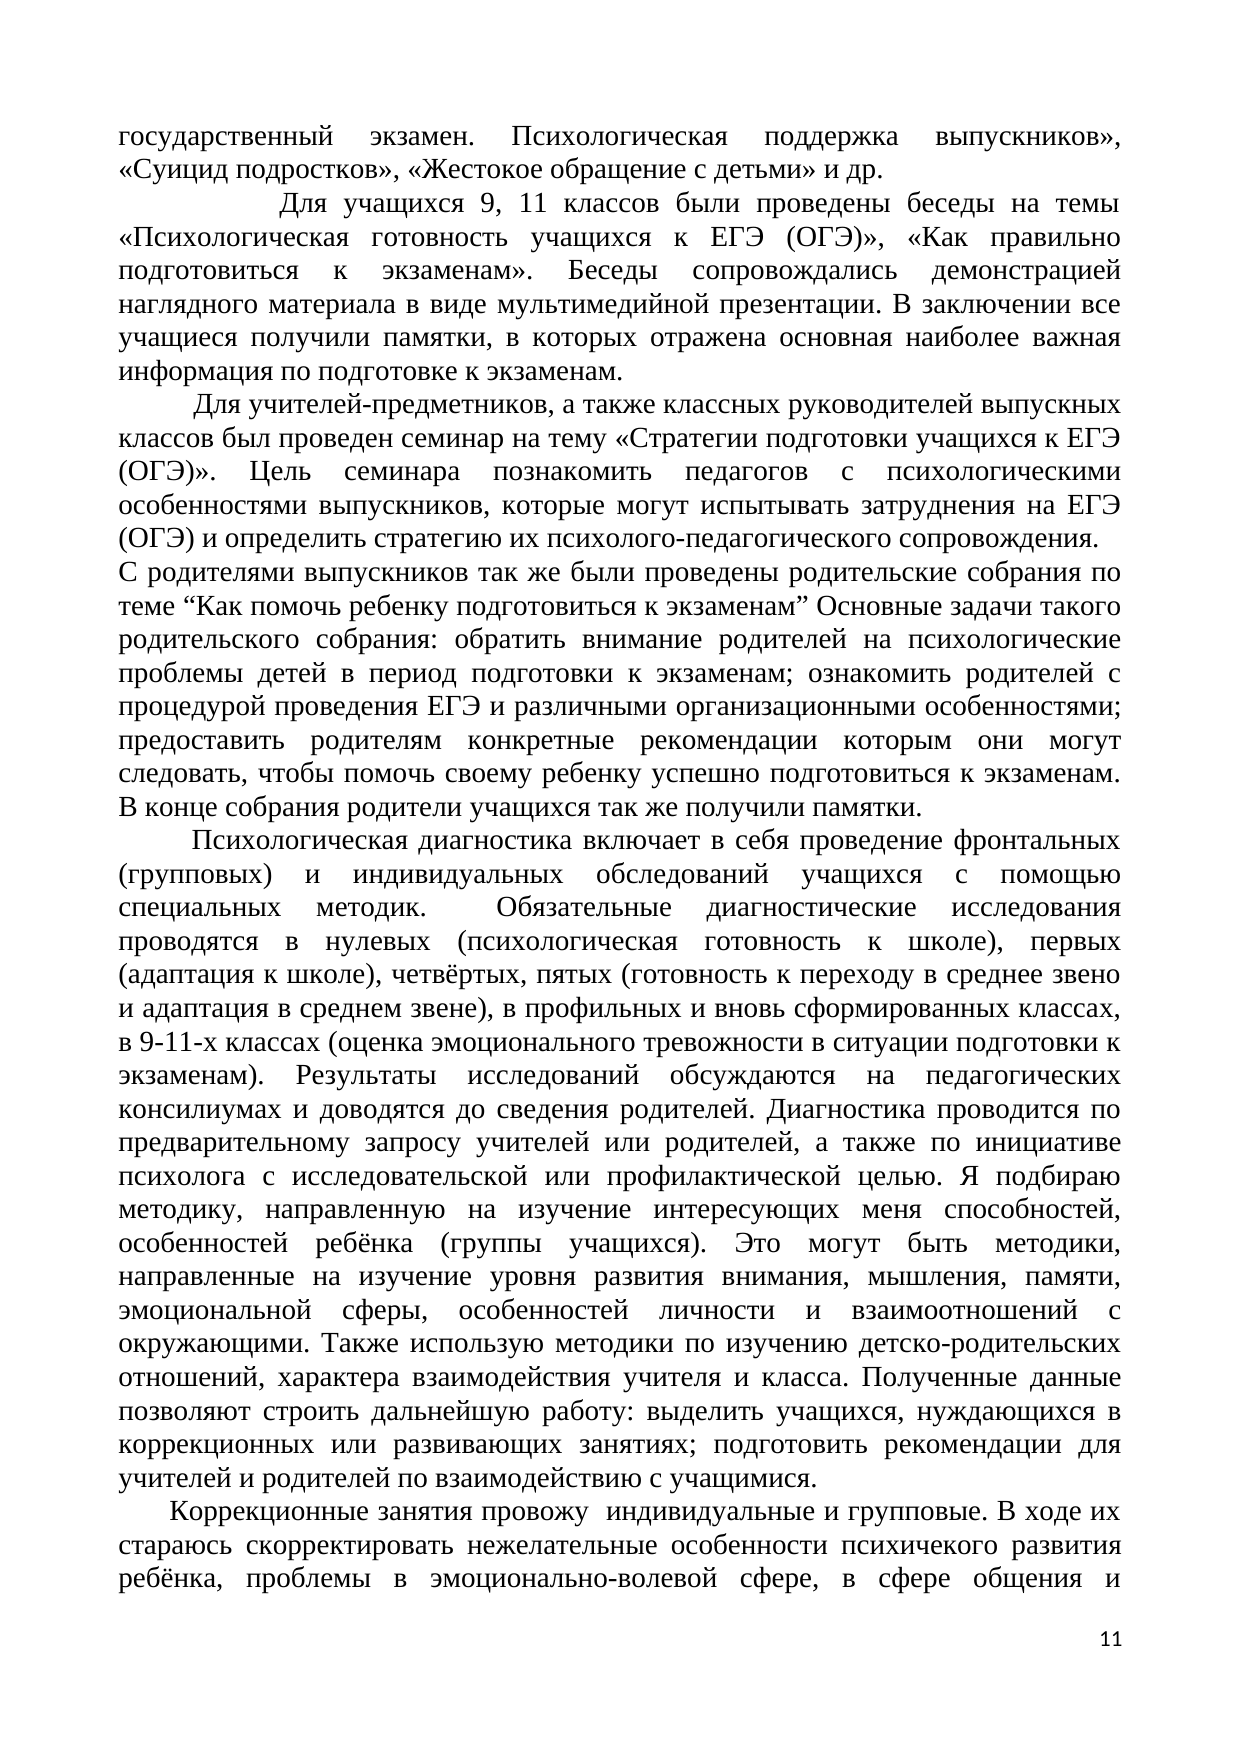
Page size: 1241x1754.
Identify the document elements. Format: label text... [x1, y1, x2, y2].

list Для учителей-предметников, а также классных руководителей выпускных классов был проведен семинар на тему «Стратегии подготовки учащихся к ЕГЭ (ОГЭ)». Цель семинара познакомить педагогов с психологическими особенностями выпускников, которые могут испытывать затруднения на ЕГЭ (ОГЭ) и определить стратегию их психолого-педагогического сопровождения. [118, 386, 1122, 554]
list С родителями выпускников так же были проведены родительские собрания по теме “Как помочь ребенку подготовиться к экзаменам” Основные задачи такого родительского собрания: обратить внимание родителей на психологические проблемы детей в период подготовки к экзаменам; ознакомить родителей с процедурой проведения ЕГЭ и различными организационными особенностями; предоставить родителям конкретные рекомендации которым они могут следовать, чтобы помочь своему ребенку успешно подготовиться к экзаменам. В конце собрания родители учащихся так же получили памятки. [118, 554, 1122, 822]
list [118, 118, 1122, 185]
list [118, 1493, 1122, 1594]
list Психологическая диагностика включает в себя проведение фронтальных (групповых) и индивидуальных обследований учащихся с помощью специальных методик. Обязательные диагностические исследования проводятся в нулевых (психологическая готовность к школе), первых (адаптация к школе), четвёртых, пятых (готовность к переходу в среднее звено и адаптация в среднем звене), в профильных и вновь сформированных классах, в 9-11-х классах (оценка эмоционального тревожности в ситуации подготовки к экзаменам). Результаты исследований обсуждаются на педагогических консилиумах и доводятся до сведения родителей. Диагностика проводится по предварительному запросу учителей или родителей, а также по инициативе психолога с исследовательской или профилактической целью. Я подбираю методику, направленную на изучение интересующих меня способностей, особенностей ребёнка (группы учащихся). Это могут быть методики, направленные на изучение уровня развития внимания, мышления, памяти, эмоциональной сферы, особенностей личности и взаимоотношений с окружающими. Также использую методики по изучению детско-родительских отношений, характера взаимодействия учителя и класса. Полученные данные позволяют строить дальнейшую работу: выделить учащихся, нуждающихся в коррекционных или развивающих занятиях; подготовить рекомендации для учителей и родителей по взаимодействию с учащимися. [118, 822, 1122, 1493]
list Для учащихся 9, 11 классов были проведены беседы на темы «Психологическая готовность учащихся к ЕГЭ (ОГЭ)», «Как правильно подготовиться к экзаменам». Беседы сопровождались демонстрацией наглядного материала в виде мультимедийной презентации. В заключении все учащиеся получили памятки, в которых отражена основная наиболее важная информация по подготовке к экзаменам. [118, 185, 1122, 386]
